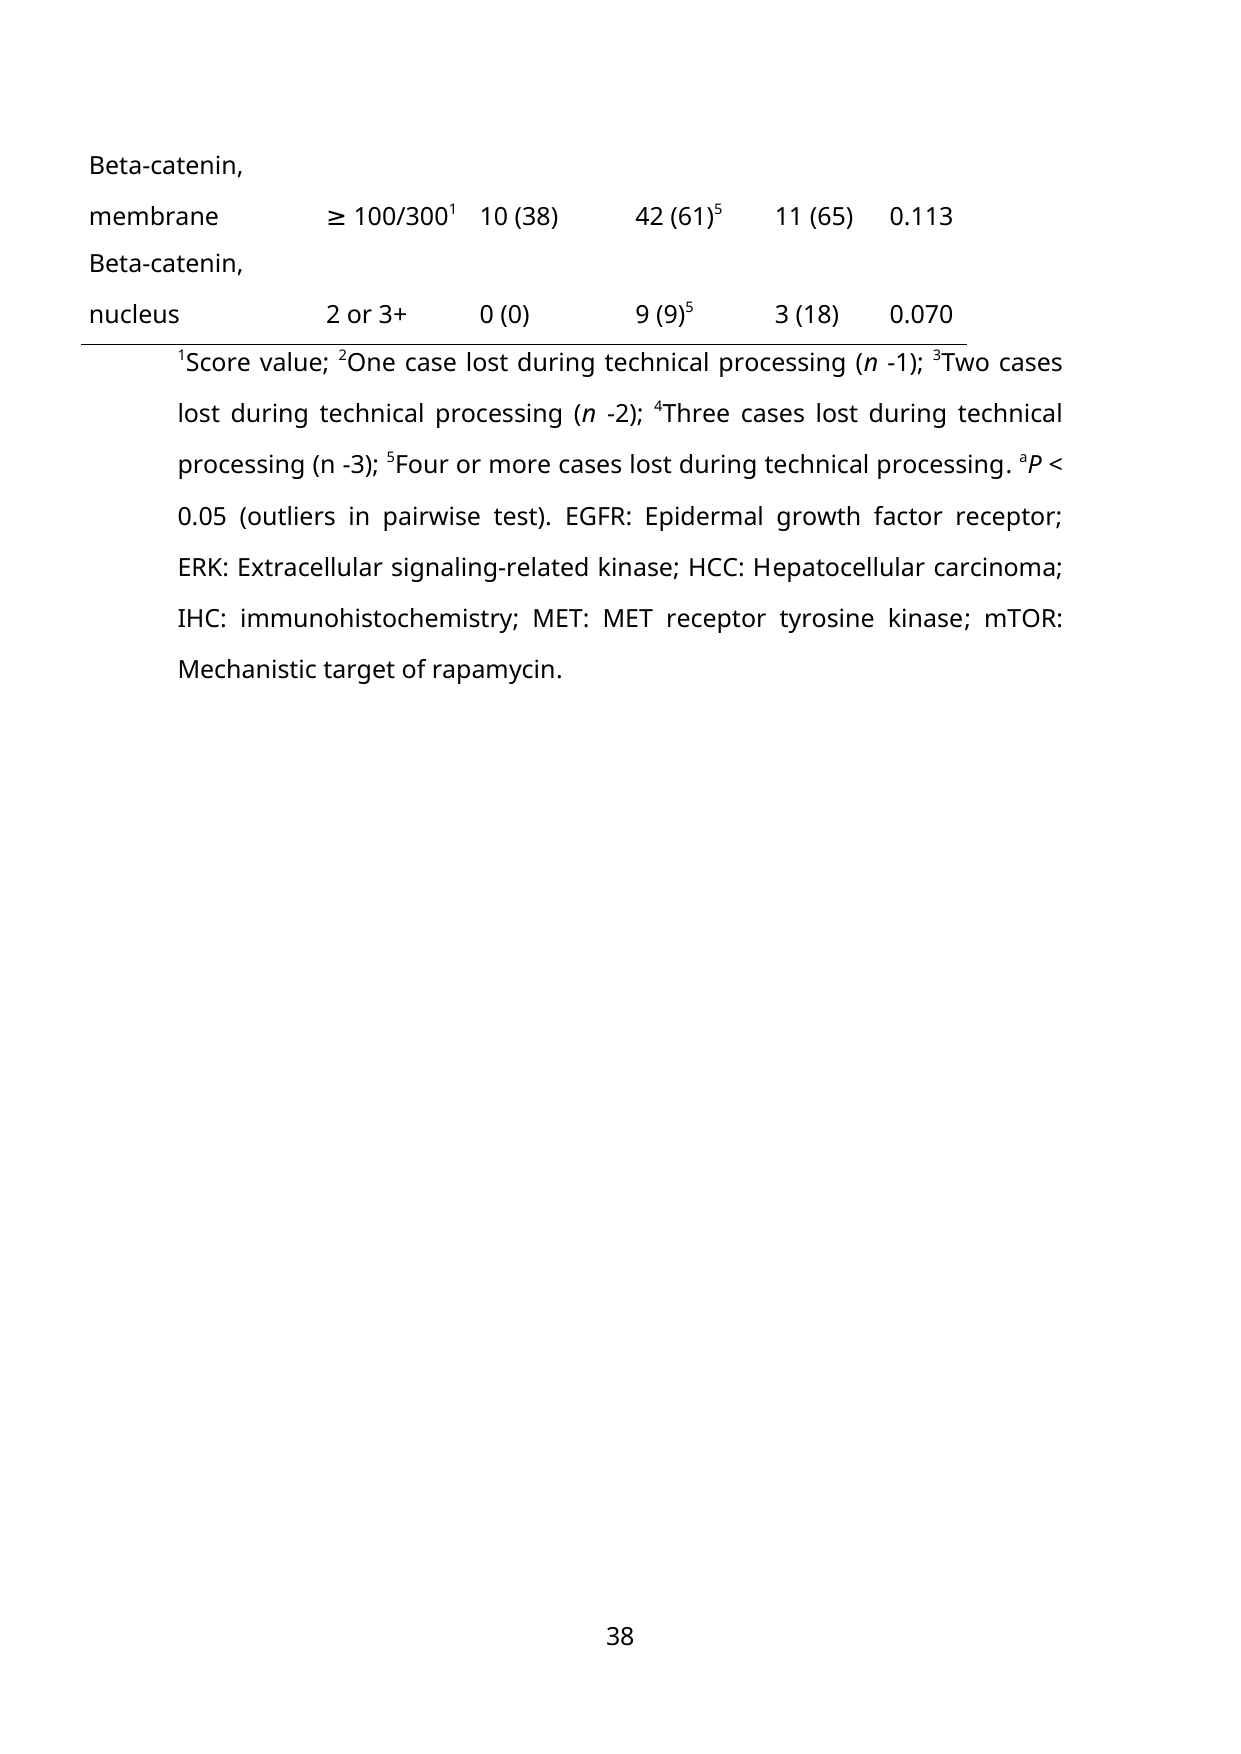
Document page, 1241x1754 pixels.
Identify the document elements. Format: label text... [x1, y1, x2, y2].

table_cell 0.070 [882, 246, 967, 344]
table_cell 10 (38) [472, 148, 628, 246]
table_cell Beta-catenin, membrane [81, 148, 318, 246]
table_cell 3 (18) [767, 246, 882, 344]
text 1Score value; 2One case lost during technical processing (n -1); 3Two cases lost during technical processing (n -2); 4Three cases lost during technical processing (n -3); 5Four or more cases lost during technical processing. aP < 0.05 (outliers in pairwise test). EGFR: Epidermal growth factor receptor; ERK: Extracellular signaling-related kinase; HCC: Hepatocellular carcinoma; IHC: immunohistochemistry; MET: MET receptor tyrosine kinase; mTOR: Mechanistic target of rapamycin. [177, 345, 1063, 685]
table_cell 9 (9)5 [628, 246, 767, 344]
table_cell 0.113 [882, 148, 967, 246]
table_cell 42 (61)5 [628, 148, 767, 246]
table_cell Beta-catenin, nucleus [81, 246, 318, 344]
table_cell 0 (0) [472, 246, 628, 344]
table_cell ≥ 100/3001 [319, 148, 472, 246]
table_cell 11 (65) [767, 148, 882, 246]
table_cell 2 or 3+ [319, 246, 472, 344]
